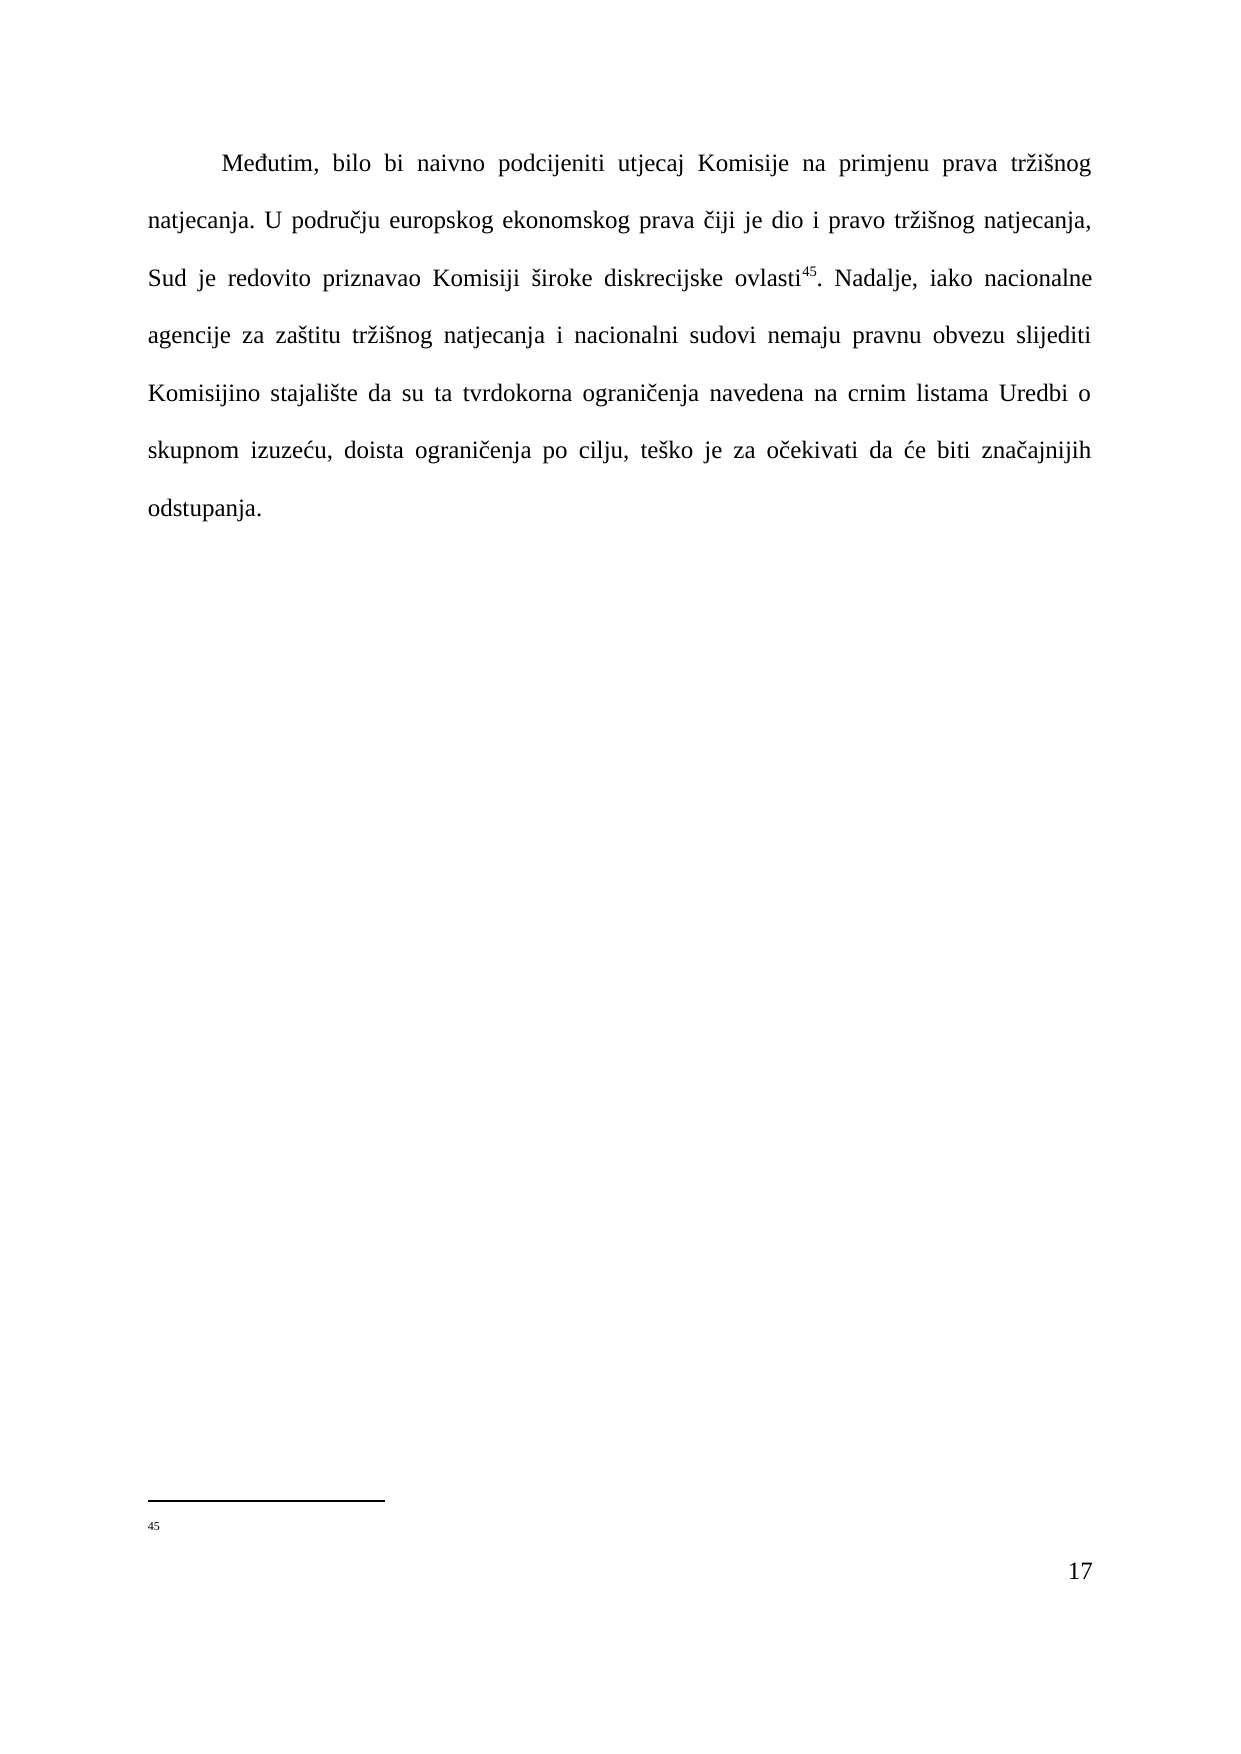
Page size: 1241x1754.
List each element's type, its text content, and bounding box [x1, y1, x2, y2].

text Međutim, bilo bi naivno podcijeniti utjecaj Komisije na primjenu prava tržišnog natjecanja. U području europskog ekonomskog prava čiji je dio i pravo tržišnog natjecanja, Sud je redovito priznavao Komisiji široke diskrecijske ovlasti. Nadalje, iako nacionalne agencije za zaštitu tržišnog natjecanja i nacionalni sudovi nemaju pravnu obvezu slijediti Komisijino stajalište da su ta tvrdokorna ograničenja navedena na crnim listama Uredbi o skupnom izuzeću, doista ograničenja po cilju, teško je za očekivati da će biti značajnijih odstupanja. [148, 148, 1093, 521]
